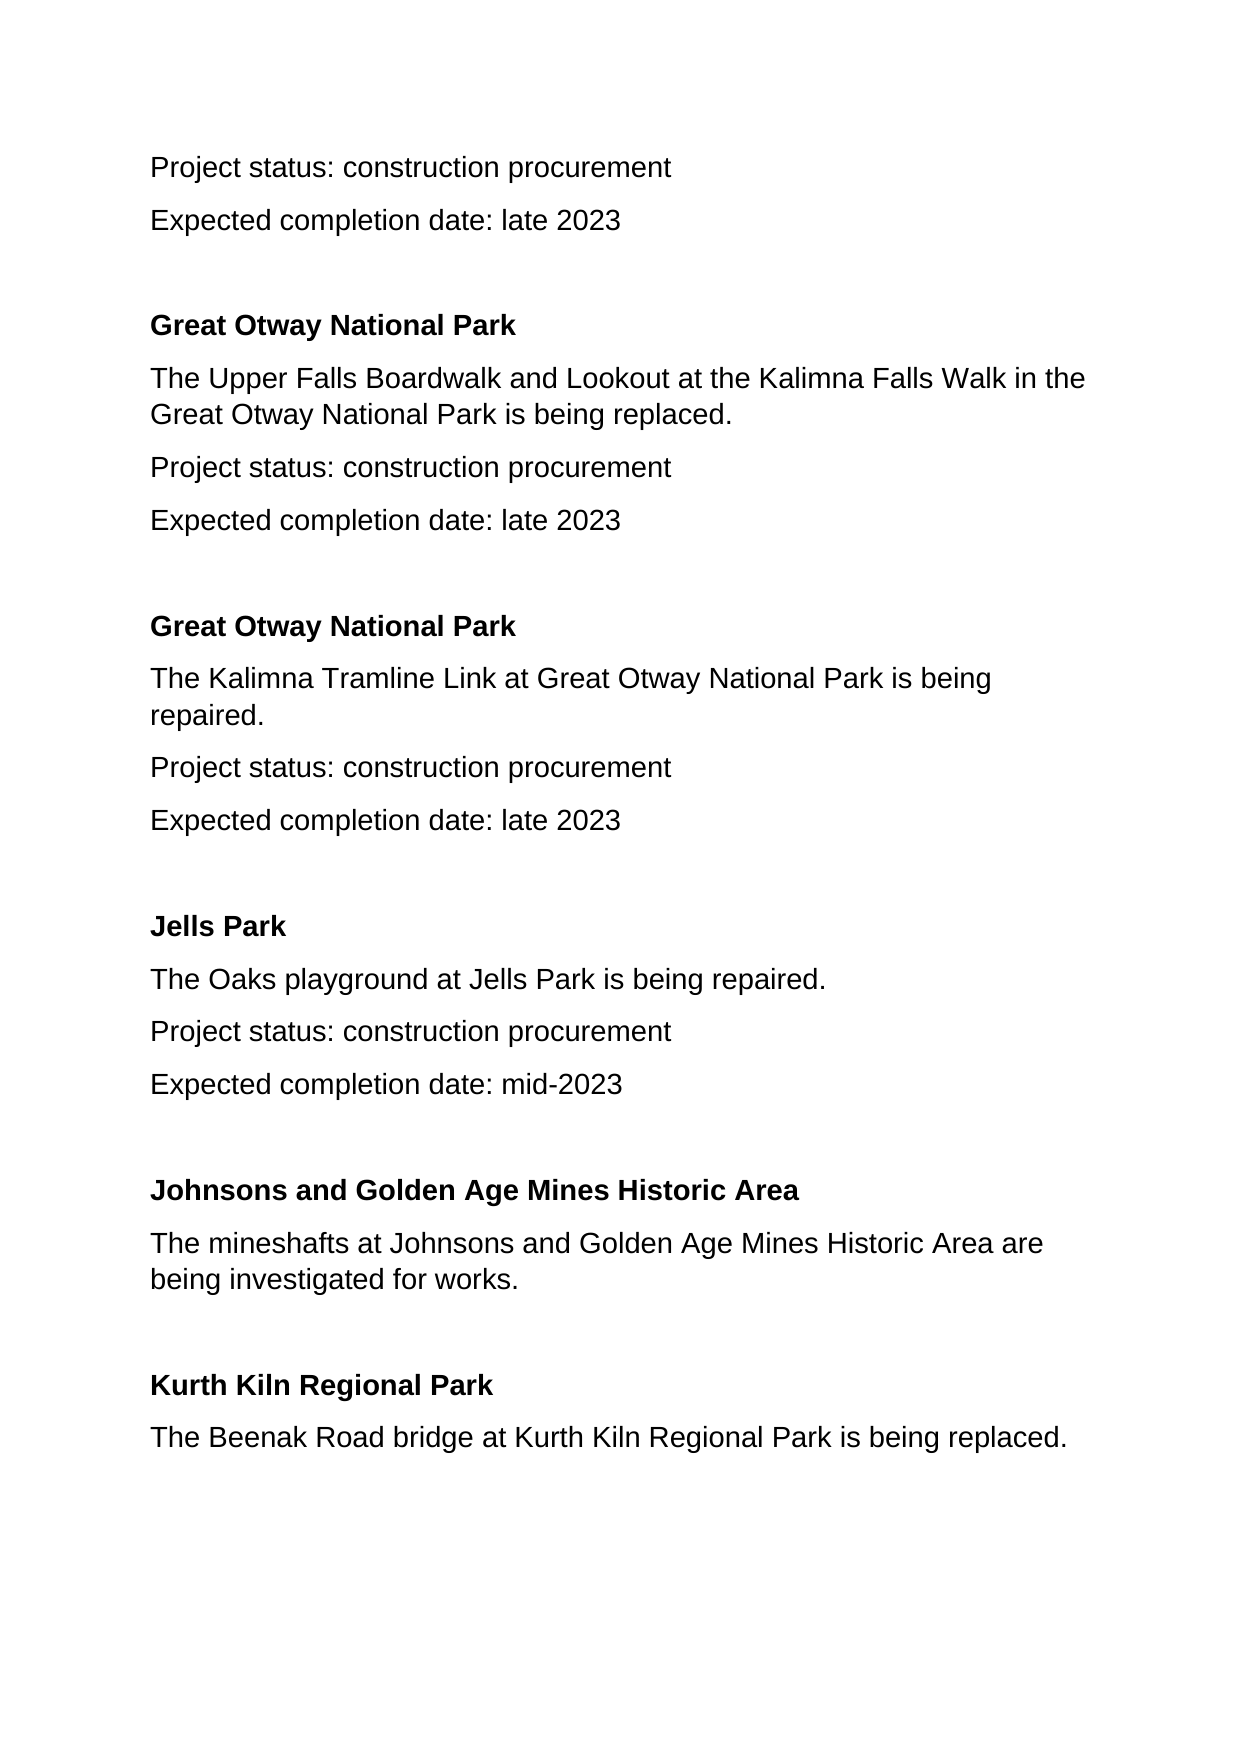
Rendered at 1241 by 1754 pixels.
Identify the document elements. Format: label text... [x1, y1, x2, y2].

text Kurth Kiln Regional Park [150, 1367, 1090, 1401]
text Johnsons and Golden Age Mines Historic Area [150, 1173, 1090, 1206]
text The Beenak Road bridge at Kurth Kiln Regional Park is being replaced. [150, 1420, 1090, 1454]
text The Upper Falls Boardwalk and Lookout at the Kalimna Falls Walk in the Great Otway National Park is being replaced. [150, 361, 1090, 431]
text Expected completion date: late 2023 [150, 803, 1090, 837]
text The Oaks playground at Jells Park is being repaired. [150, 962, 1090, 995]
text Great Otway National Park [150, 308, 1090, 342]
text Expected completion date: late 2023 [150, 503, 1090, 537]
text Jells Park [150, 909, 1090, 942]
text The Kalimna Tramline Link at Great Otway National Park is being repaired. [150, 661, 1090, 731]
text Expected completion date: late 2023 [150, 203, 1090, 236]
text Project status: construction procurement [150, 1014, 1090, 1048]
text Project status: construction procurement [150, 750, 1090, 784]
text The mineshafts at Johnsons and Golden Age Mines Historic Area are being investigated for works. [150, 1226, 1090, 1295]
text Expected completion date: mid-2023 [150, 1067, 1090, 1101]
text Project status: construction procurement [150, 150, 1090, 183]
text Great Otway National Park [150, 609, 1090, 642]
text Project status: construction procurement [150, 450, 1090, 484]
